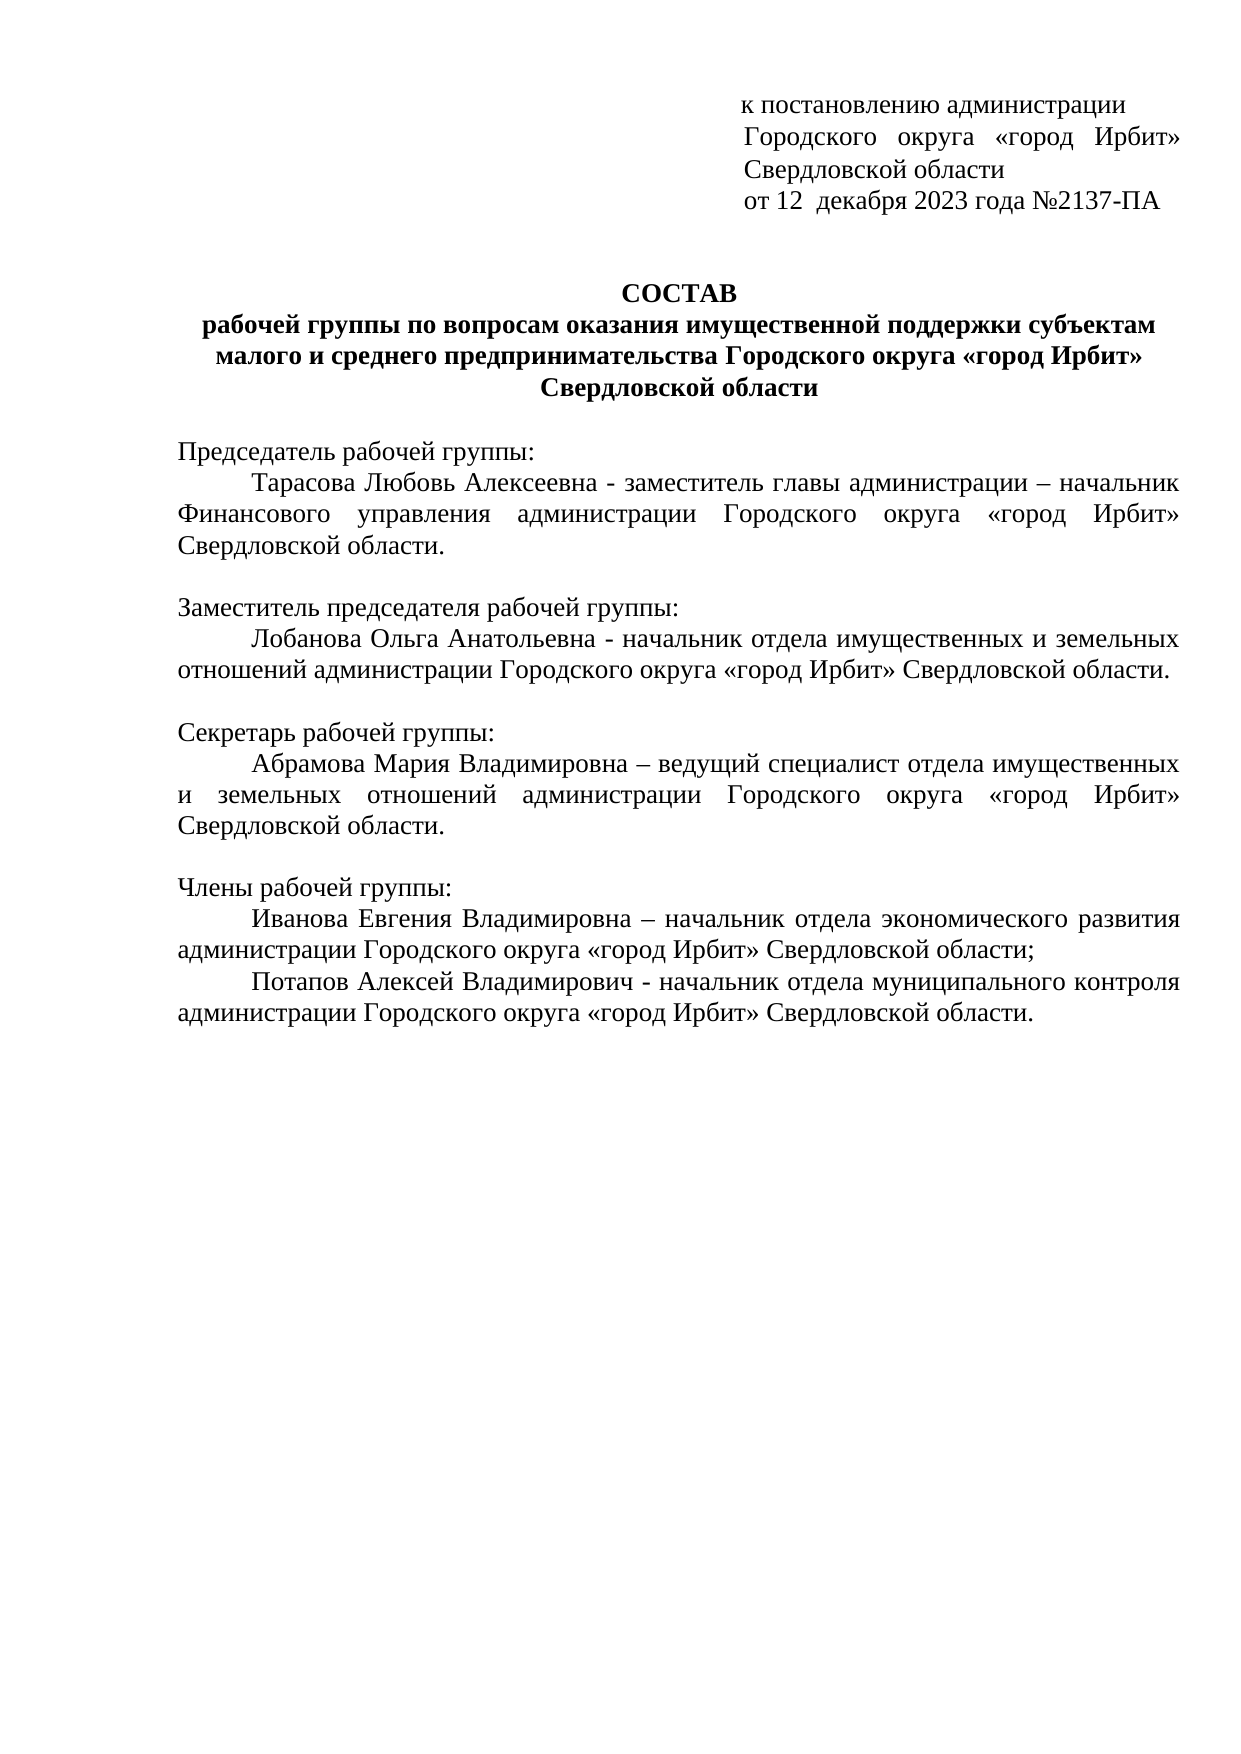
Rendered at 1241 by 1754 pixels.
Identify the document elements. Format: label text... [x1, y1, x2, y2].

text Городского округа «город Ирбит» Свердловской области [744, 120, 1181, 184]
text Абрамова Мария Владимировна – ведущий специалист отдела имущественных и земельных отношений администрации Городского округа «город Ирбит» Свердловской области. [177, 747, 1181, 840]
text Члены рабочей группы: [177, 871, 1181, 902]
text Секретарь рабочей группы: [177, 716, 1181, 747]
text Тарасова Любовь Алексеевна - заместитель главы администрации – начальник Финансового управления администрации Городского округа «город Ирбит» Свердловской области. [177, 466, 1181, 560]
text от 12 декабря 2023 года №2137-ПА [744, 184, 1181, 216]
text Лобанова Ольга Анатольевна - начальник отдела имущественных и земельных отношений администрации Городского округа «город Ирбит» Свердловской области. [177, 622, 1181, 684]
text к постановлению администрации [177, 89, 1181, 120]
text Потапов Алексей Владимирович - начальник отдела муниципального контроля администрации Городского округа «город Ирбит» Свердловской области. [177, 965, 1181, 1027]
text Иванова Евгения Владимировна – начальник отдела экономического развития администрации Городского округа «город Ирбит» Свердловской области; [177, 902, 1181, 965]
text Заместитель председателя рабочей группы: [177, 591, 1181, 622]
text рабочей группы по вопросам оказания имущественной поддержки субъектам малого и среднего предпринимательства Городского округа «город Ирбит» Свердловской области [177, 308, 1181, 402]
text СОСТАВ [177, 277, 1181, 308]
text Председатель рабочей группы: [177, 435, 1181, 466]
